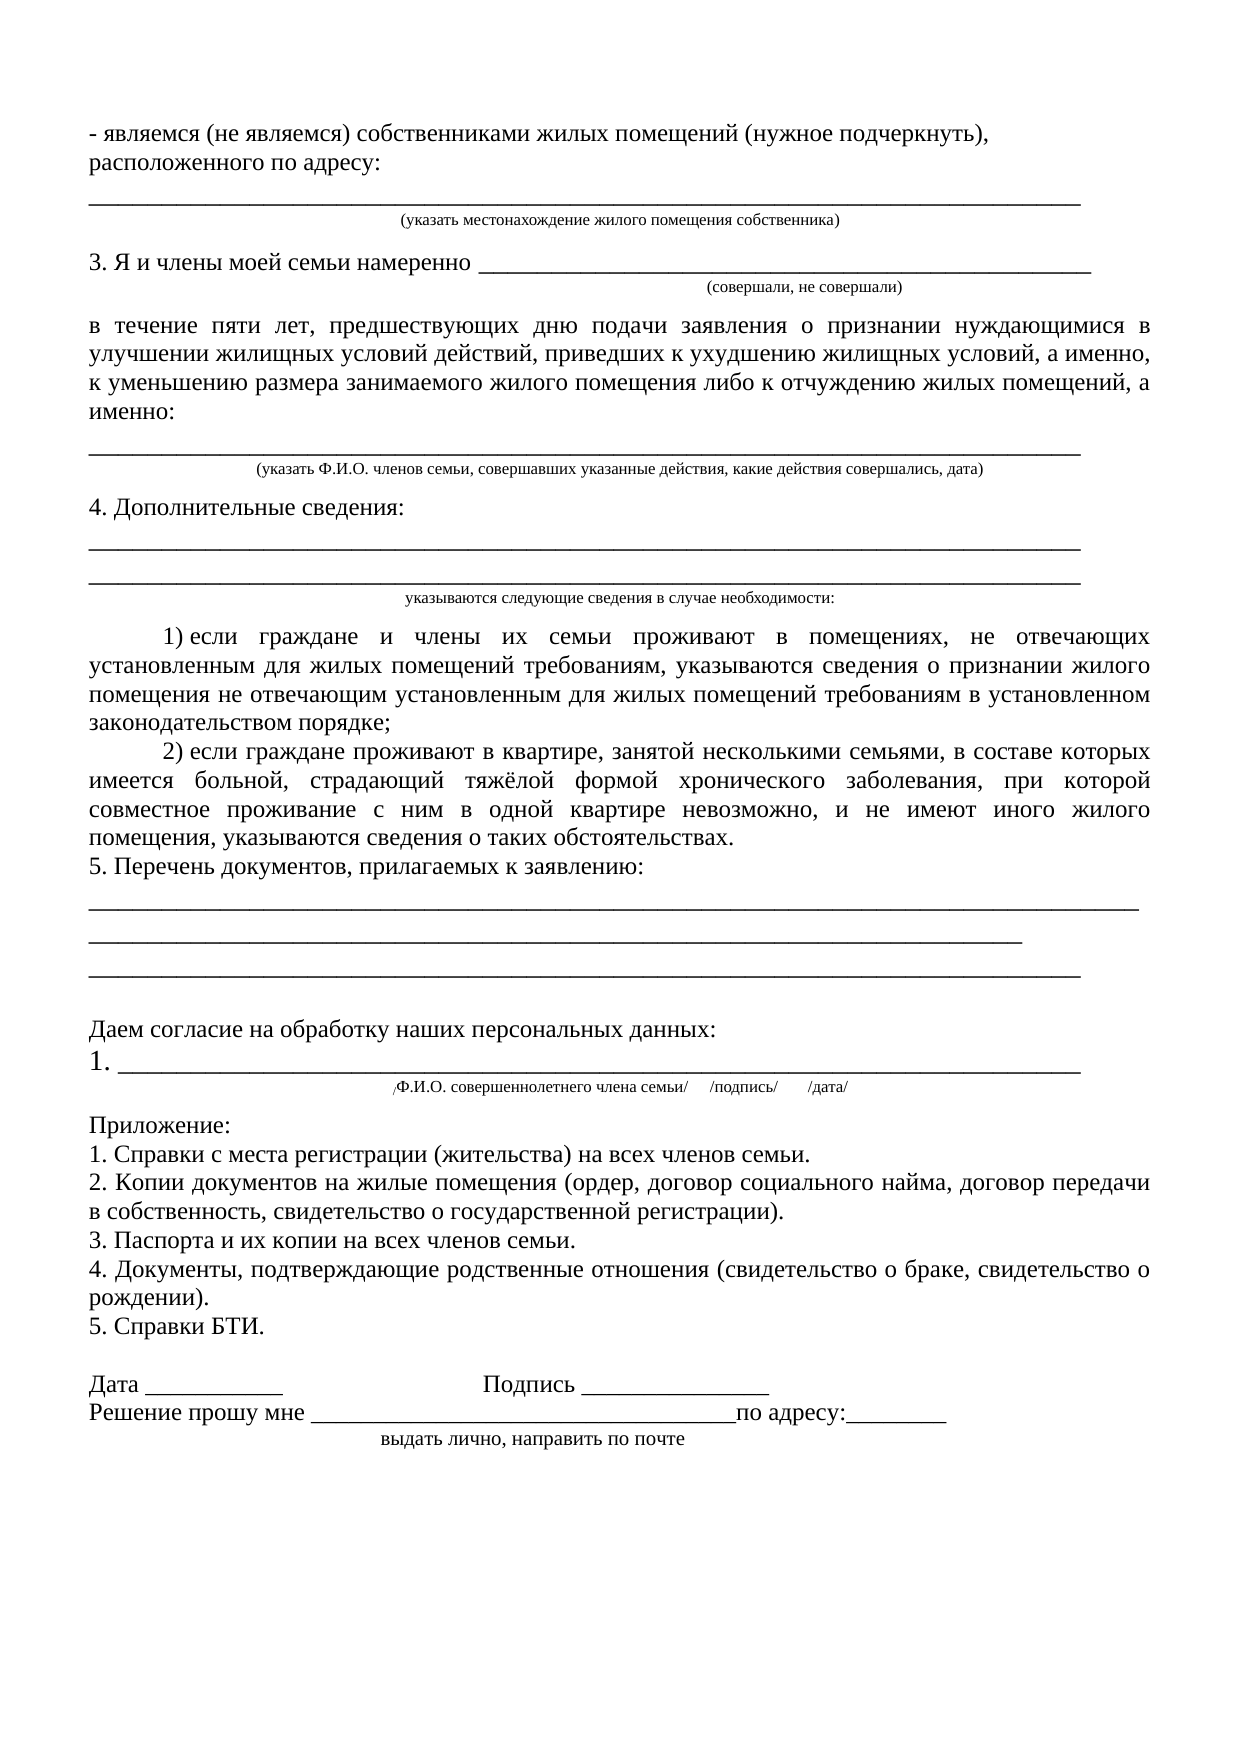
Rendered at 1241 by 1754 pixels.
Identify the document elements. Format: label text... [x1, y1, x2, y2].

text /Ф.И.О. совершеннолетнего члена семьи/ /подпись/ /дата/ [89, 1076, 1152, 1110]
text 1) если граждане и члены их семьи проживают в помещениях, не отвечающих установленным для жилых помещений требованиям, указываются сведения о признании жилого помещения не отвечающим установленным для жилых помещений требованиям в установленном законодательством порядке; [89, 621, 1152, 736]
text указываются следующие сведения в случае необходимости: [89, 588, 1152, 621]
text выдать лично, направить по почте [89, 1426, 1152, 1450]
text 1. __________________________________________________________________ [89, 1043, 1152, 1076]
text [89, 176, 1152, 209]
text Дата ___________ Подпись _______________ [89, 1369, 1152, 1397]
text - являемся (не являемся) собственниками жилых помещений (нужное подчеркнуть), расположенного по адресу: [89, 118, 1152, 176]
text 2. Копии документов на жилые помещения (ордер, договор социального найма, договор передачи в собственность, свидетельство о государственной регистрации). [89, 1167, 1152, 1225]
text Приложение: [89, 1110, 1152, 1139]
text 5. Справки БТИ. [89, 1311, 1152, 1340]
text (указать Ф.И.О. членов семьи, совершавших указанные действия, какие действия совершались, дата) [89, 458, 1152, 492]
text 3. Паспорта и их копии на всех членов семьи. [89, 1225, 1152, 1254]
text ____________________________________________________________________ [89, 554, 1152, 588]
text 2) если граждане проживают в квартире, занятой несколькими семьями, в составе которых имеется больной, страдающий тяжёлой формой хронического заболевания, при которой совместное проживание с ним в одной квартире невозможно, и не имеют иного жилого помещения, указываются сведения о таких обстоятельствах. [89, 736, 1152, 851]
text 4. Документы, подтверждающие родственные отношения (свидетельство о браке, свидетельство о рождении). [89, 1254, 1152, 1311]
text в течение пяти лет, предшествующих дню подачи заявления о признании нуждающимися в улучшении жилищных условий действий, приведших к ухудшению жилищных условий, а именно, к уменьшению размера занимаемого жилого помещения либо к отчуждению жилых помещений, а именно: [89, 310, 1152, 425]
text (указать местонахождение жилого помещения собственника) [89, 209, 1152, 243]
text ____________________________________________________________________ [89, 521, 1152, 554]
text 4. Дополнительные сведения: [89, 492, 1152, 521]
text ________________________________________________________________________________________________________________________________________ [89, 880, 1152, 947]
text Даем согласие на обработку наших персональных данных: [89, 1014, 1152, 1043]
text 5. Перечень документов, прилагаемых к заявлению: [89, 851, 1152, 880]
text (совершали, не совершали) [384, 276, 1152, 310]
text Решение прошу мне __________________________________по адресу:________ [89, 1397, 1152, 1426]
text 1. Справки с места регистрации (жительства) на всех членов семьи. [89, 1139, 1152, 1167]
text 3. Я и члены моей семьи намеренно __________________________________________ [89, 243, 1152, 276]
text ____________________________________________________________________ [89, 425, 1152, 458]
text ____________________________________________________________________ [89, 947, 1152, 981]
